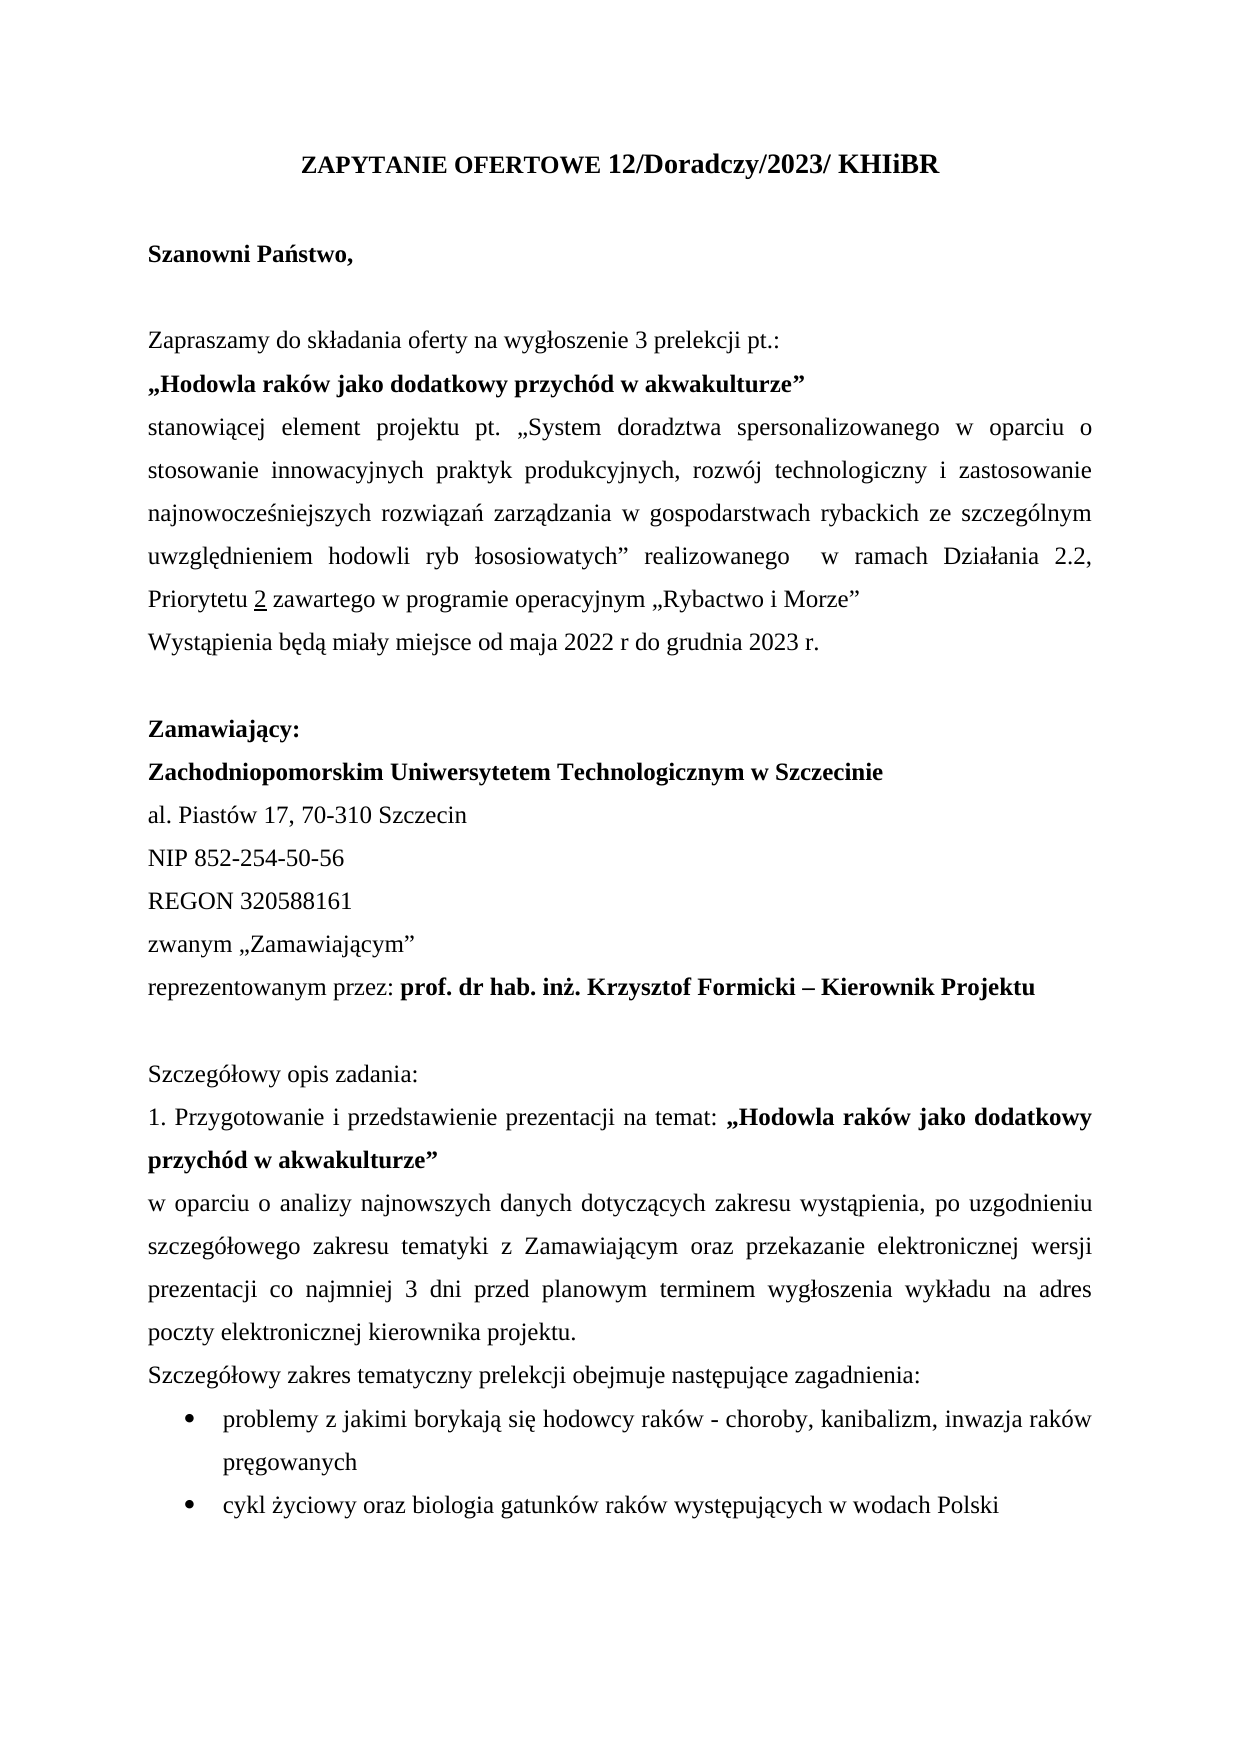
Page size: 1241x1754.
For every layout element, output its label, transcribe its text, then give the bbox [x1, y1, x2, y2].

text Szczegółowy zakres tematyczny prelekcji obejmuje następujące zagadnienia: [148, 1361, 1093, 1389]
text stanowiącej element projektu pt. „System doradztwa spersonalizowanego w oparciu o stosowanie innowacyjnych praktyk produkcyjnych, rozwój technologiczny i zastosowanie najnowocześniejszych rozwiązań zarządzania w gospodarstwach rybackich ze szczególnym uwzględnieniem hodowli ryb łososiowatych” realizowanego w ramach Działania 2.2, Priorytetu 2 zawartego w programie operacyjnym „Rybactwo i Morze” [148, 412, 1093, 613]
text Szanowni Państwo, [148, 239, 1093, 268]
text Szczegółowy opis zadania: [148, 1059, 1093, 1087]
text „Hodowla raków jako dodatkowy przychód w akwakulturze” [148, 369, 1093, 397]
text 1. Przygotowanie i przedstawienie prezentacji na temat: „Hodowla raków jako dodatkowy przychód w akwakulturze” [148, 1102, 1093, 1174]
text reprezentowanym przez: prof. dr hab. inż. Krzysztof Formicki – Kierownik Projektu [148, 972, 1093, 1001]
text Zapraszamy do składania oferty na wygłoszenie 3 prelekcji pt.: [148, 326, 1093, 354]
list cykl życiowy oraz biologia gatunków raków występujących w wodach Polski [185, 1490, 1093, 1519]
list problemy z jakimi borykają się hodowcy raków - choroby, kanibalizm, inwazja raków pręgowanych [185, 1404, 1093, 1476]
text Zachodniopomorskim Uniwersytetem Technologicznym w Szczecinie al. Piastów 17, 70-310 Szczecin NIP 852-254-50-56 REGON 320588161 [148, 757, 1093, 915]
text Zamawiający: [148, 714, 1093, 742]
text ZAPYTANIE OFERTOWE 12/Doradczy/2023/ KHIiBR [148, 148, 1093, 180]
text Wystąpienia będą miały miejsce od maja 2022 r do grudnia 2023 r. [148, 627, 1093, 656]
text zwanym „Zamawiającym” [148, 929, 1093, 958]
text w oparciu o analizy najnowszych danych dotyczących zakresu wystąpienia, po uzgodnieniu szczegółowego zakresu tematyki z Zamawiającym oraz przekazanie elektronicznej wersji prezentacji co najmniej 3 dni przed planowym terminem wygłoszenia wykładu na adres poczty elektronicznej kierownika projektu. [148, 1188, 1093, 1346]
